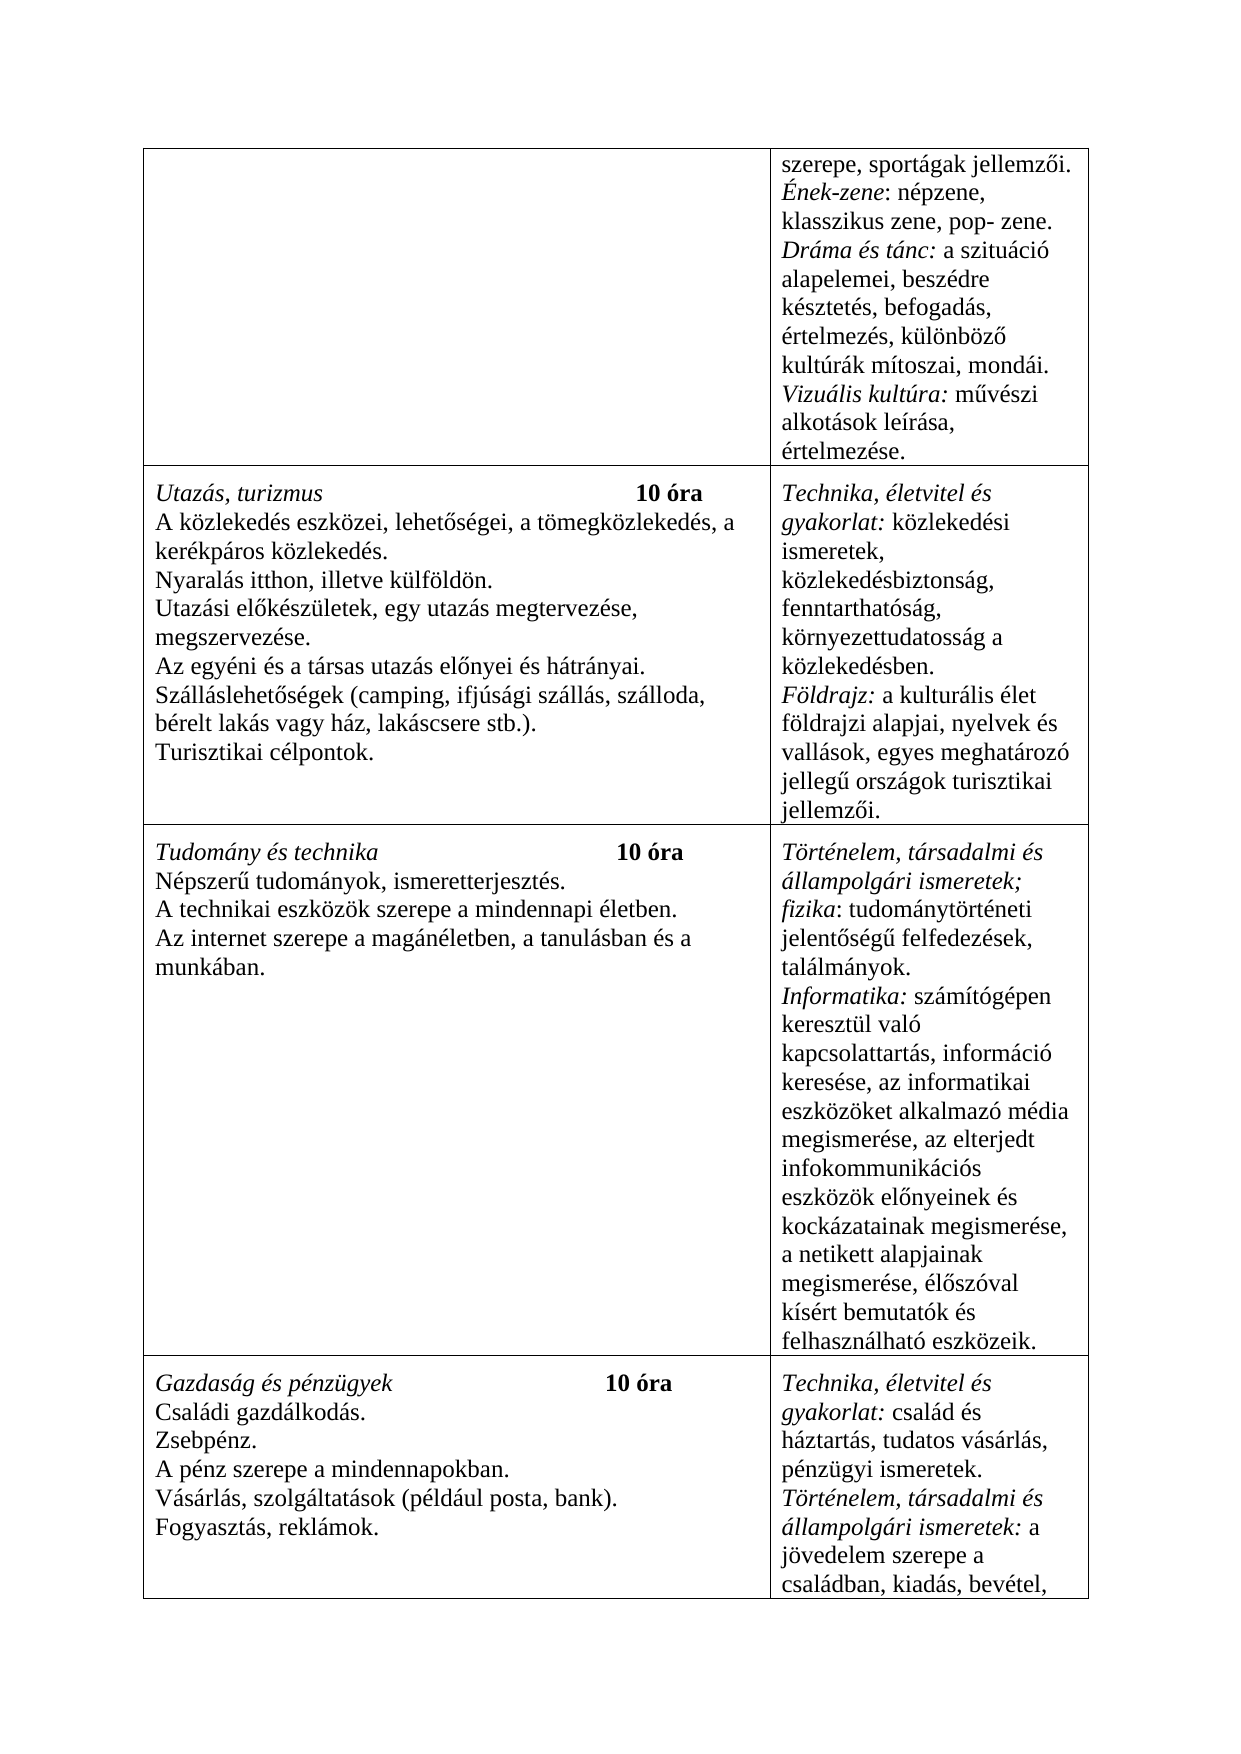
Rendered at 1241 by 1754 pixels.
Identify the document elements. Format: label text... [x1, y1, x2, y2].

table_cell Technika, életvitel és gyakorlat: közlekedési ismeretek, közlekedésbiztonság, fenntarthatóság, környezettudatosság a közlekedésben. Földrajz: a kulturális élet földrajzi alapjai, nyelvek és vallások, egyes meghatározó jellegű országok turisztikai jellemzői. [771, 466, 1088, 823]
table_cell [771, 149, 1088, 465]
table_cell Történelem, társadalmi és állampolgári ismeretek; fizika: tudománytörténeti jelentőségű felfedezések, találmányok. Informatika: számítógépen keresztül való kapcsolattartás, információ keresése, az informatikai eszközöket alkalmazó média megismerése, az elterjedt infokommunikációs eszközök előnyeinek és kockázatainak megismerése, a netikett alapjainak megismerése, élőszóval kísért bemutatók és felhasználható eszközeik. [771, 825, 1088, 1354]
table_cell Tudomány és technika 10 óra Népszerű tudományok, ismeretterjesztés. A technikai eszközök szerepe a mindennapi életben. Az internet szerepe a magánéletben, a tanulásban és a munkában. [144, 825, 770, 1354]
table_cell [144, 1356, 770, 1598]
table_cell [771, 1356, 1088, 1598]
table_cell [144, 149, 770, 465]
table_cell Utazás, turizmus 10 óra A közlekedés eszközei, lehetőségei, a tömegközlekedés, a kerékpáros közlekedés. Nyaralás itthon, illetve külföldön. Utazási előkészületek, egy utazás megtervezése, megszervezése. Az egyéni és a társas utazás előnyei és hátrányai. Szálláslehetőségek (camping, ifjúsági szállás, szálloda, bérelt lakás vagy ház, lakáscsere stb.). Turisztikai célpontok. [144, 466, 770, 823]
